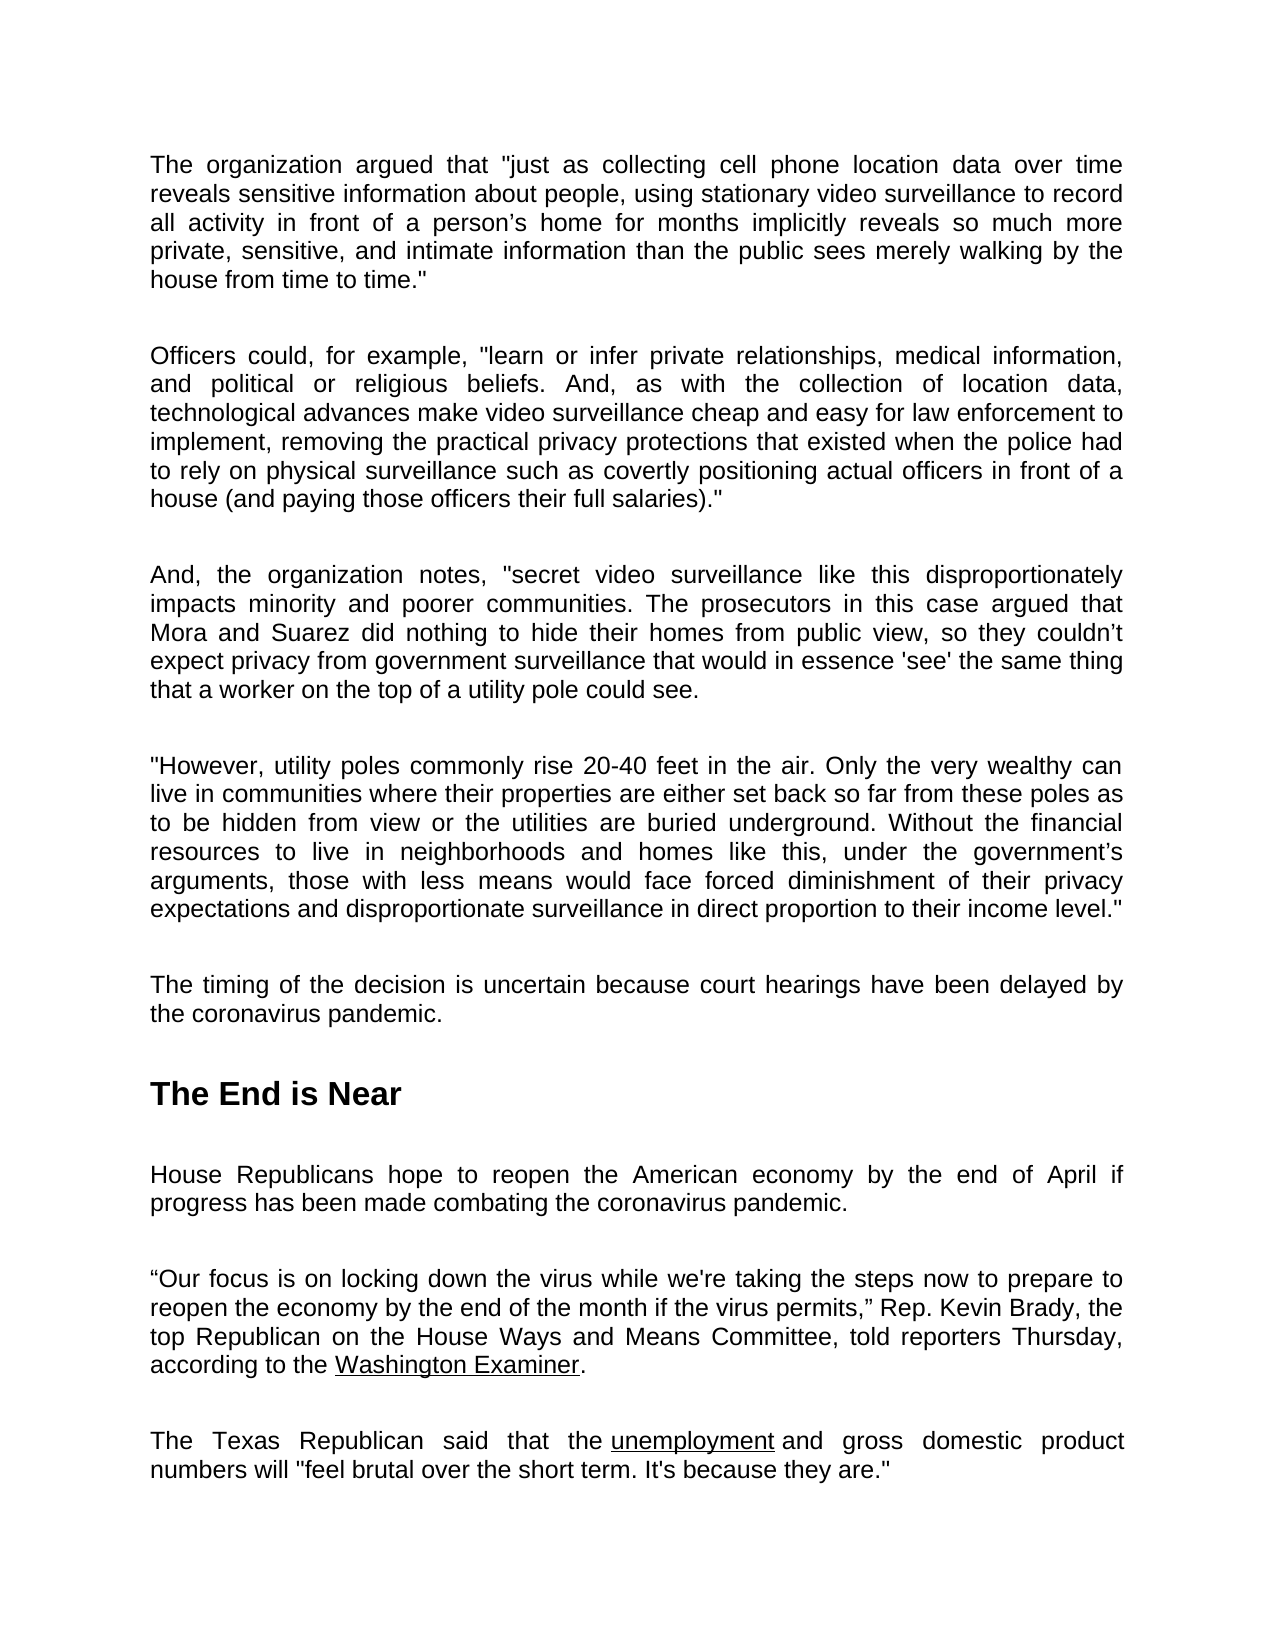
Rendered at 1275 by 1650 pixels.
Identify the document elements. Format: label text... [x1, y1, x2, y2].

text The organization argued that "just as collecting cell phone location data over time reveals sensitive information about people, using stationary video surveillance to record all activity in front of a person’s home for months implicitly reveals so much more private, sensitive, and intimate information than the public sees merely walking by the house from time to time." [150, 150, 1125, 294]
text And, the organization notes, "secret video surveillance like this disproportionately impacts minority and poorer communities. The prosecutors in this case argued that Mora and Suarez did nothing to hide their homes from public view, so they couldn’t expect privacy from government surveillance that would in essence 'see' the same thing that a worker on the top of a utility pole could see. [150, 560, 1125, 704]
text House Republicans hope to reopen the American economy by the end of April if progress has been made combating the coronavirus pandemic. [150, 1160, 1125, 1217]
text The End is Near [150, 1074, 1125, 1113]
text “Our focus is on locking down the virus while we're taking the steps now to prepare to reopen the economy by the end of the month if the virus permits,” Rep. Kevin Brady, the top Republican on the House Ways and Means Committee, told reporters Thursday, according to the Washington Examiner. [150, 1264, 1125, 1379]
text The timing of the decision is uncertain because court hearings have been delayed by the coronavirus pandemic. [150, 970, 1125, 1027]
text The Texas Republican said that the unemployment and gross domestic product numbers will "feel brutal over the short term. It's because they are." [150, 1426, 1125, 1483]
text "However, utility poles commonly rise 20-40 feet in the air. Only the very wealthy can live in communities where their properties are either set back so far from these poles as to be hidden from view or the utilities are buried underground. Without the financial resources to live in neighborhoods and homes like this, under the government’s arguments, those with less means would face forced diminishment of their privacy expectations and disproportionate surveillance in direct proportion to their income level." [150, 751, 1125, 923]
text Officers could, for example, "learn or infer private relationships, medical information, and political or religious beliefs. And, as with the collection of location data, technological advances make video surveillance cheap and easy for law enforcement to implement, removing the practical privacy protections that existed when the police had to rely on physical surveillance such as covertly positioning actual officers in front of a house (and paying those officers their full salaries)." [150, 341, 1125, 513]
